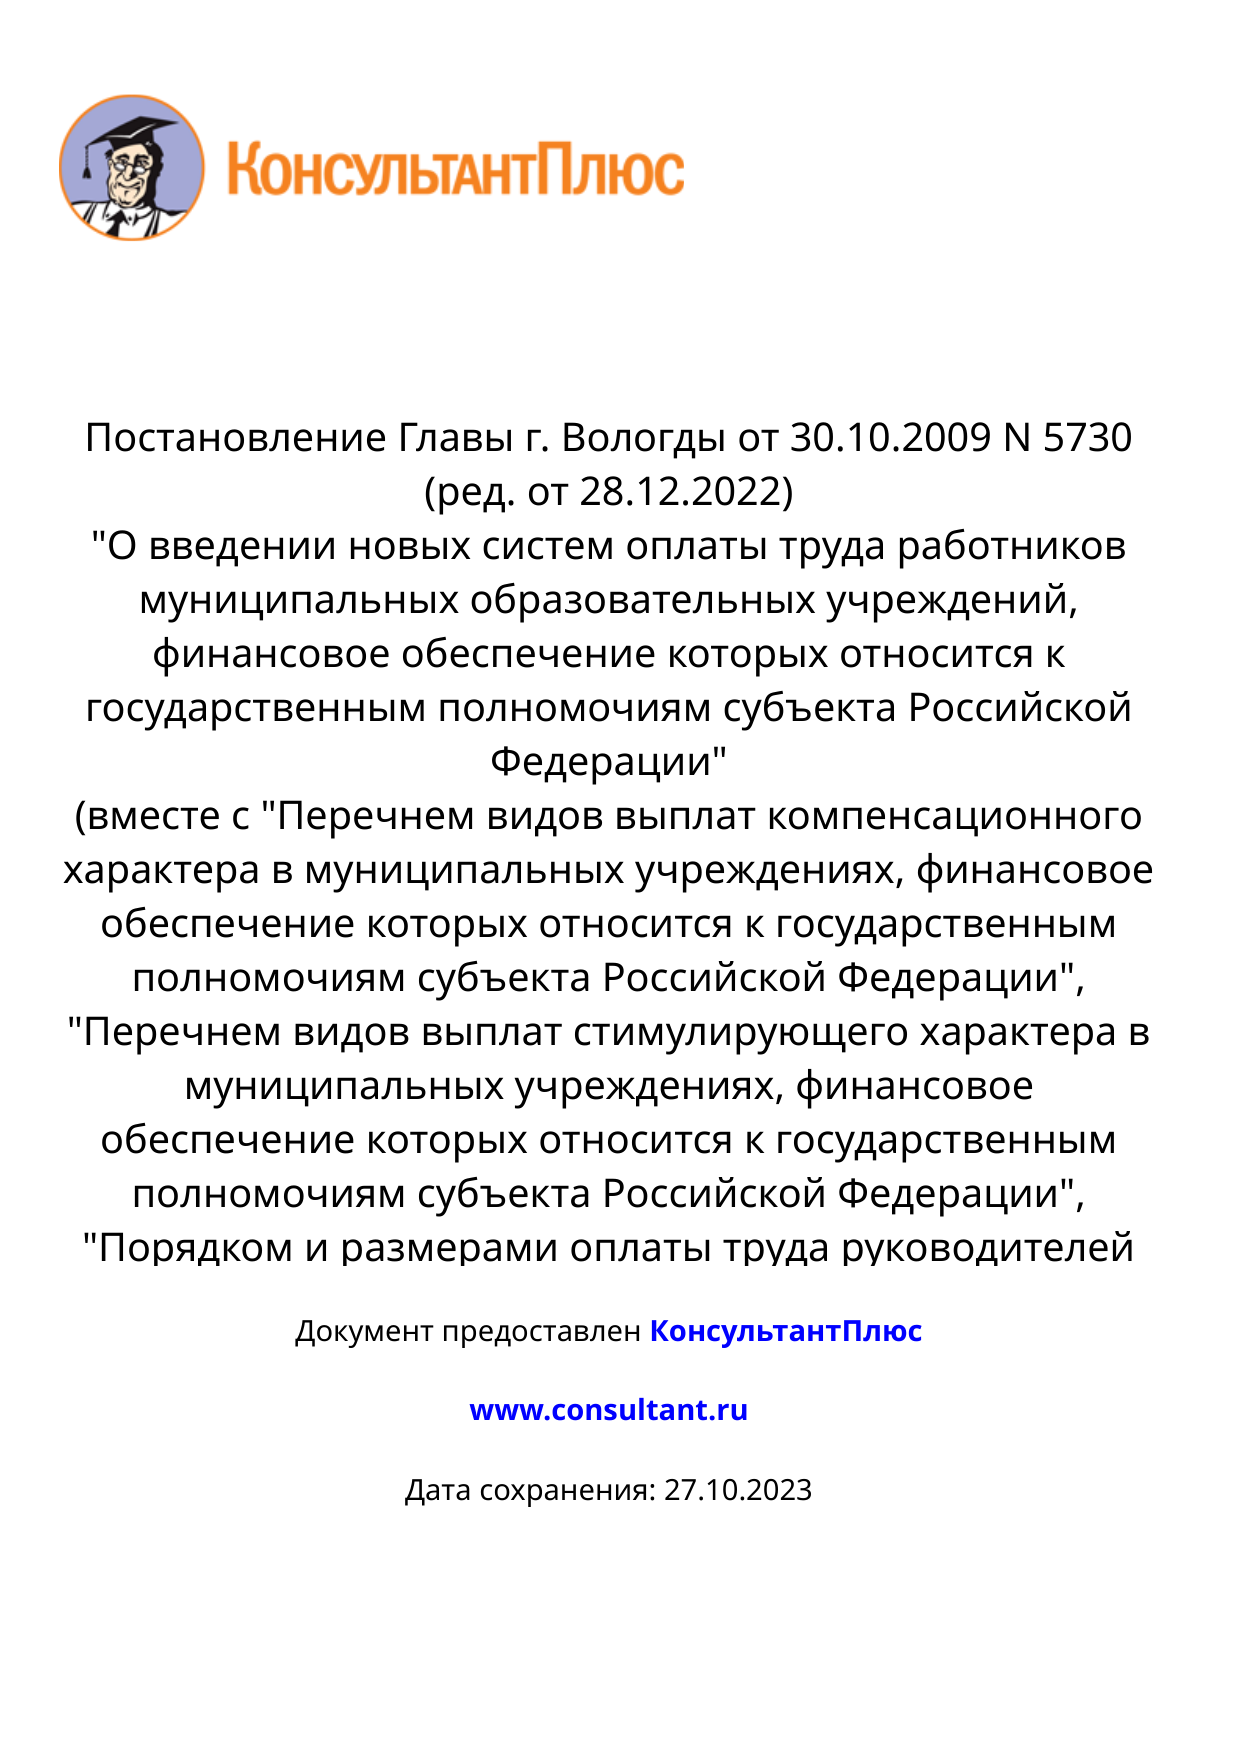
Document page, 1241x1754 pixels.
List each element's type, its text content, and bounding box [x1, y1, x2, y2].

table_cell Постановление Главы г. Вологды от 30.10.2009 N 5730 (ред. от 28.12.2022) "О введении новых систем оплаты труда работников муниципальных образовательных учреждений, финансовое обеспечение которых относится к государственным полномочиям субъекта Российской Федерации" (вместе с "Перечнем видов выплат компенсационного характера в муниципальных учреждениях, финансовое обеспечение которых относится к государственным полномочиям субъекта Российской Федерации", "Перечнем видов выплат стимулирующего характера в муниципальных учреждениях, финансовое обеспечение которых относится к государственным полномочиям субъекта Российской Федерации", "Порядком и размерами оплаты труда руководителей муниципальных учреждений, финансовое обеспечение которых относится к государственным полномочиям субъекта Российской Федерации") [51, 403, 1167, 1272]
table_cell Документ предоставлен КонсультантПлюс www.consultant.ru Дата сохранения: 27.10.2023 [51, 1272, 1167, 1587]
table_header [51, 88, 1167, 403]
picture [59, 93, 684, 243]
